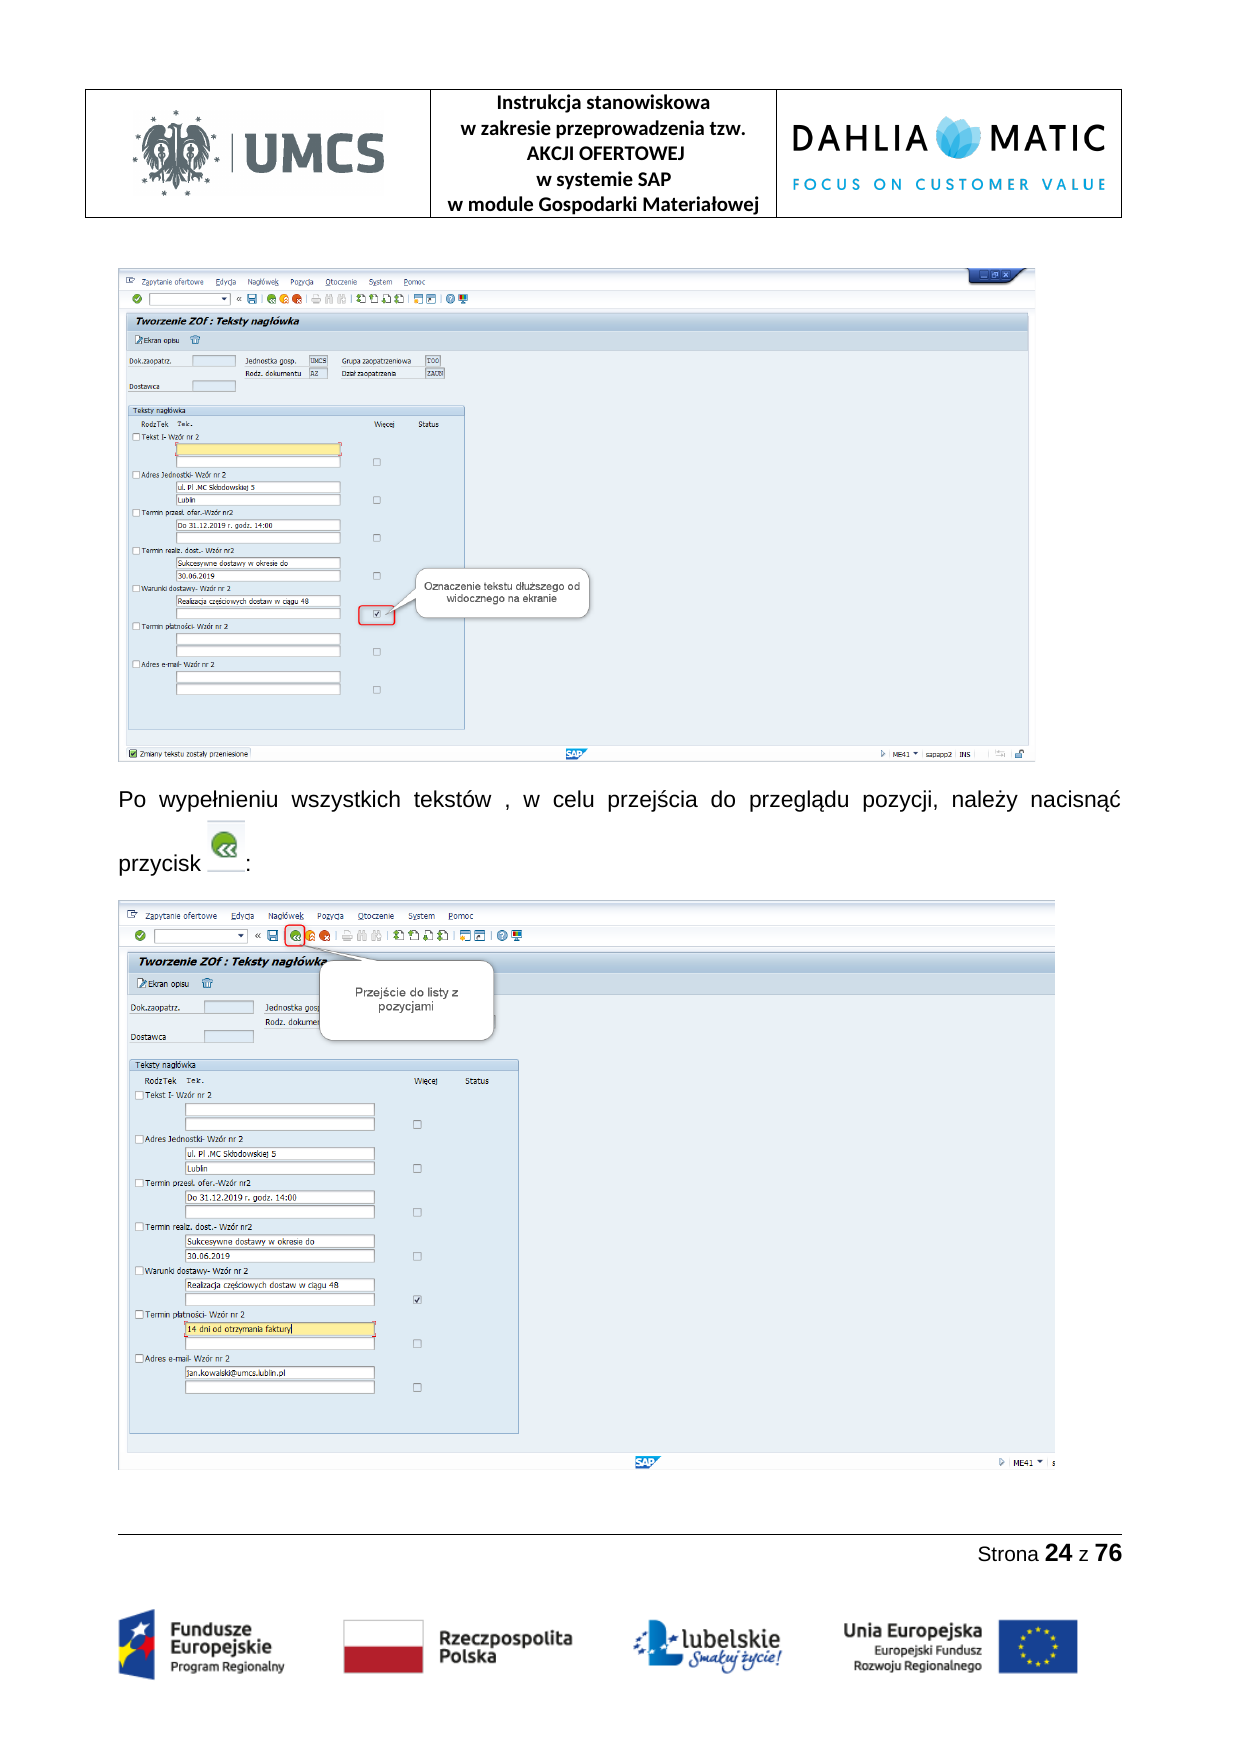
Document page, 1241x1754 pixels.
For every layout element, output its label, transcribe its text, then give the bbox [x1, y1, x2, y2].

picture [207, 816, 245, 872]
picture [793, 116, 1105, 190]
picture [807, 181, 814, 188]
picture [877, 181, 883, 188]
picture [118, 1566, 1078, 1730]
text Po wypełnieniu wszystkich tekstów , w celu przejścia do przeglądu pozycji, należy nacisnąć przycisk : [118, 786, 1122, 876]
picture [974, 181, 980, 188]
picture [118, 900, 1055, 1470]
picture [118, 268, 1036, 762]
picture [132, 110, 384, 196]
